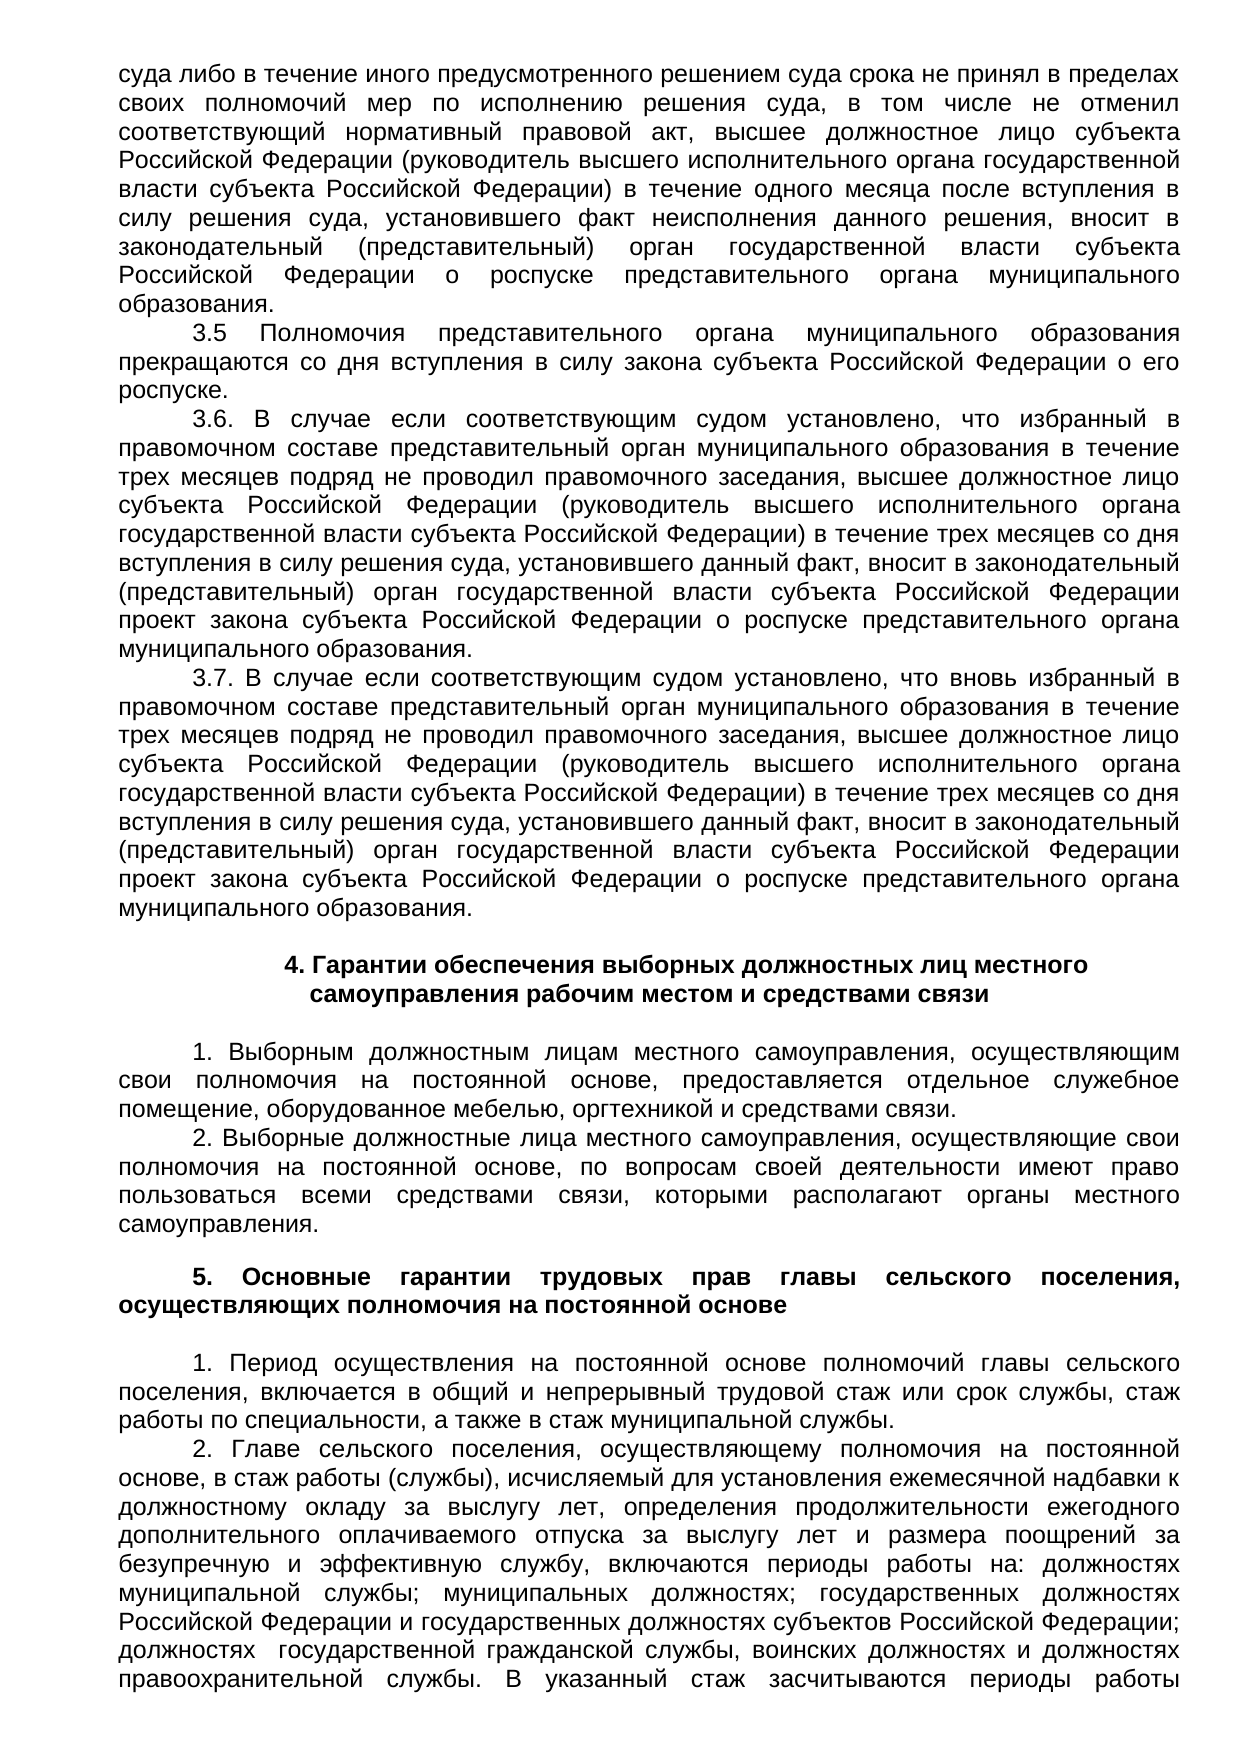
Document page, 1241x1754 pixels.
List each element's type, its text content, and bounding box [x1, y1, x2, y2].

text 1. Выборным должностным лицам местного самоуправления, осуществляющим свои полномочия на постоянной основе, предоставляется отдельное служебное помещение, оборудованное мебелью, оргтехникой и средствами связи. [118, 1037, 1181, 1123]
text 3.6. В случае если соответствующим судом установлено, что избранный в правомочном составе представительный орган муниципального образования в течение трех месяцев подряд не проводил правомочного заседания, высшее должностное лицо субъекта Российской Федерации (руководитель высшего исполнительного органа государственной власти субъекта Российской Федерации) в течение трех месяцев со дня вступления в силу решения суда, установившего данный факт, вносит в законодательный (представительный) орган государственной власти субъекта Российской Федерации проект закона субъекта Российской Федерации о роспуске представительного органа муниципального образования. [118, 404, 1181, 663]
text 2. Выборные должностные лица местного самоуправления, осуществляющие свои полномочия на постоянной основе, по вопросам своей деятельности имеют право пользоваться всеми средствами связи, которыми располагают органы местного самоуправления. [118, 1123, 1181, 1238]
text 1. Период осуществления на постоянной основе полномочий главы сельского поселения, включается в общий и непрерывный трудовой стаж или срок службы, стаж работы по специальности, а также в стаж муниципальной службы. [118, 1348, 1181, 1434]
text 3.7. В случае если соответствующим судом установлено, что вновь избранный в правомочном составе представительный орган муниципального образования в течение трех месяцев подряд не проводил правомочного заседания, высшее должностное лицо субъекта Российской Федерации (руководитель высшего исполнительного органа государственной власти субъекта Российской Федерации) в течение трех месяцев со дня вступления в силу решения суда, установившего данный факт, вносит в законодательный (представительный) орган государственной власти субъекта Российской Федерации проект закона субъекта Российской Федерации о роспуске представительного органа муниципального образования. [118, 663, 1181, 922]
text 5. Основные гарантии трудовых прав главы сельского поселения, осуществляющих полномочия на постоянной основе [118, 1262, 1181, 1319]
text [118, 59, 1181, 318]
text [118, 1434, 1181, 1693]
text 3.5 Полномочия представительного органа муниципального образования прекращаются со дня вступления в силу закона субъекта Российской Федерации о его роспуске. [118, 318, 1181, 404]
text 4. Гарантии обеспечения выборных должностных лиц местного самоуправления рабочим местом и средствами связи [118, 950, 1181, 1008]
